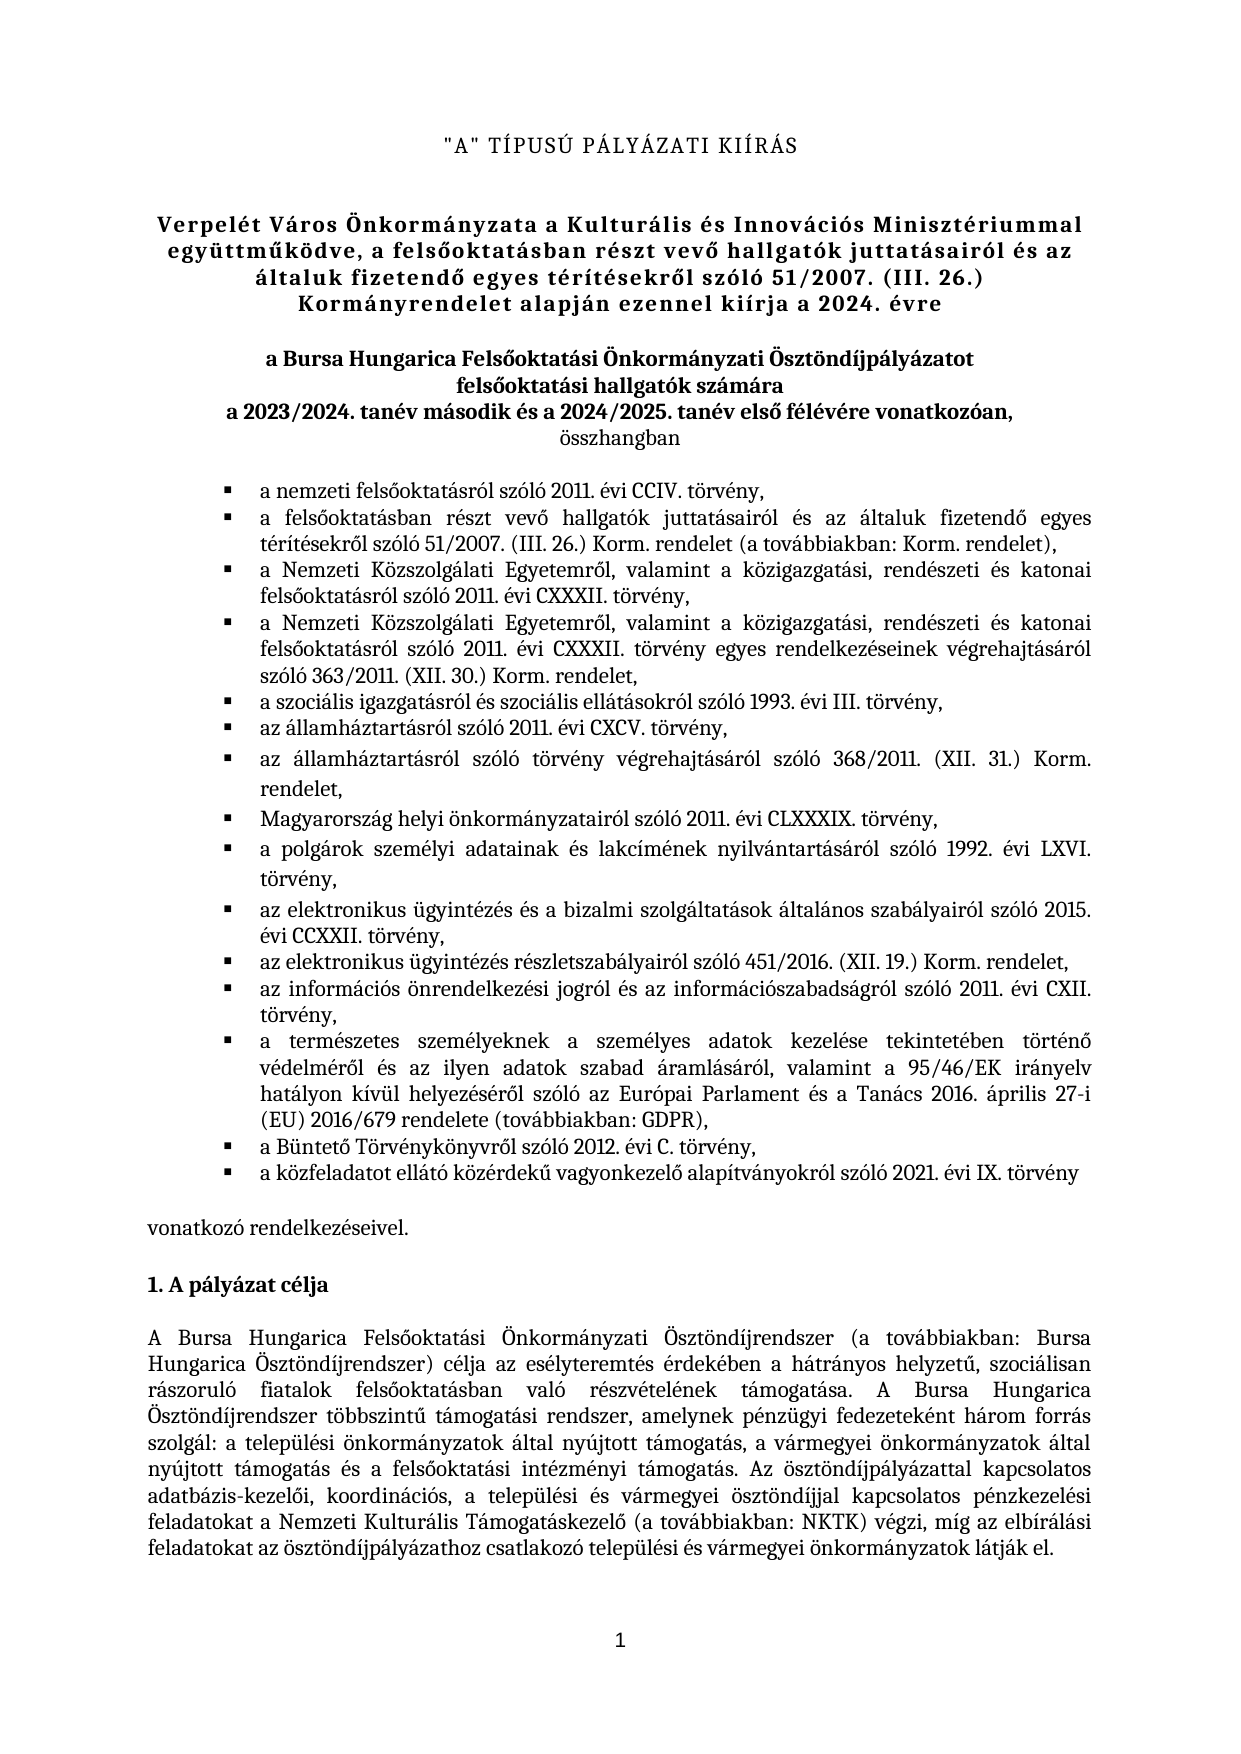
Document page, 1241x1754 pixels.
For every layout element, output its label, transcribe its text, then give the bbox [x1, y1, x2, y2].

list a Nemzeti Közszolgálati Egyetemről, valamint a közigazgatási, rendészeti és katonai felsőoktatásról szóló 2011. évi CXXXII. törvény, [222, 557, 1092, 610]
list a Büntető Törvénykönyvről szóló 2012. évi C. törvény, [222, 1133, 1092, 1160]
text a Bursa Hungarica Felsőoktatási Önkormányzati Ösztöndíjpályázatot [148, 346, 1092, 372]
list a közfeladatot ellátó közérdekű vagyonkezelő alapítványokról szóló 2021. évi IX. törvény [222, 1160, 1092, 1186]
list a felsőoktatásban részt vevő hallgatók juttatásairól és az általuk fizetendő egyes térítésekről szóló 51/2007. (III. 26.) Korm. rendelet (a továbbiakban: Korm. rendelet), [222, 504, 1092, 557]
text 1. A pályázat célja [148, 1272, 1092, 1298]
list a polgárok személyi adatainak és lakcímének nyilvántartásáról szóló 1992. évi LXVI. törvény, [222, 836, 1092, 892]
list az elektronikus ügyintézés részletszabályairól szóló 451/2016. (XII. 19.) Korm. rendelet, [222, 949, 1092, 975]
list az államháztartásról szóló 2011. évi CXCV. törvény, [222, 715, 1092, 741]
text A Bursa Hungarica Felsőoktatási Önkormányzati Ösztöndíjrendszer (a továbbiakban: Bursa Hungarica Ösztöndíjrendszer) célja az esélyteremtés érdekében a hátrányos helyzetű, szociálisan rászoruló fiatalok felsőoktatásban való részvételének támogatása. A Bursa Hungarica Ösztöndíjrendszer többszintű támogatási rendszer, amelynek pénzügyi fedezeteként három forrás szolgál: a települési önkormányzatok által nyújtott támogatás, a vármegyei önkormányzatok által nyújtott támogatás és a felsőoktatási intézményi támogatás. Az ösztöndíjpályázattal kapcsolatos adatbázis-kezelői, koordinációs, a települési és vármegyei ösztöndíjjal kapcsolatos pénzkezelési feladatokat a Nemzeti Kulturális Támogatáskezelő (a továbbiakban: NKTK) végzi, míg az elbírálási feladatokat az ösztöndíjpályázathoz csatlakozó települési és vármegyei önkormányzatok látják el. [148, 1324, 1092, 1561]
list a nemzeti felsőoktatásról szóló 2011. évi CCIV. törvény, [222, 478, 1092, 504]
subtitle "A" TÍPUSÚ PÁLYÁZATI KIÍRÁS [148, 133, 1092, 159]
text összhangban [148, 425, 1092, 452]
text a 2023/2024. tanév második és a 2024/2025. tanév első félévére vonatkozóan, [148, 399, 1092, 425]
text felsőoktatási hallgatók számára [148, 372, 1092, 399]
list az államháztartásról szóló törvény végrehajtásáról szóló 368/2011. (XII. 31.) Korm. rendelet, [222, 745, 1092, 802]
list a szociális igazgatásról és szociális ellátásokról szóló 1993. évi III. törvény, [222, 689, 1092, 715]
list a Nemzeti Közszolgálati Egyetemről, valamint a közigazgatási, rendészeti és katonai felsőoktatásról szóló 2011. évi CXXXII. törvény egyes rendelkezéseinek végrehajtásáról szóló 363/2011. (XII. 30.) Korm. rendelet, [222, 610, 1092, 689]
list Magyarország helyi önkormányzatairól szóló 2011. évi CLXXXIX. törvény, [222, 806, 1092, 832]
list az elektronikus ügyintézés és a bizalmi szolgáltatások általános szabályairól szóló 2015. évi CCXXII. törvény, [222, 896, 1092, 949]
text vonatkozó rendelkezéseivel. [148, 1215, 1092, 1241]
subtitle Verpelét Város Önkormányzata a Kulturális és Innovációs Minisztériummal együttműködve, a felsőoktatásban részt vevő hallgatók juttatásairól és az általuk fizetendő egyes térítésekről szóló 51/2007. (III. 26.) Kormányrendelet alapján ezennel kiírja a 2024. évre [148, 212, 1092, 317]
list a természetes személyeknek a személyes adatok kezelése tekintetében történő védelméről és az ilyen adatok szabad áramlásáról, valamint a 95/46/EK irányelv hatályon kívül helyezéséről szóló az Európai Parlament és a Tanács 2016. április 27-i (EU) 2016/679 rendelete (továbbiakban: GDPR), [222, 1028, 1092, 1133]
list az információs önrendelkezési jogról és az információszabadságról szóló 2011. évi CXII. törvény, [222, 975, 1092, 1028]
